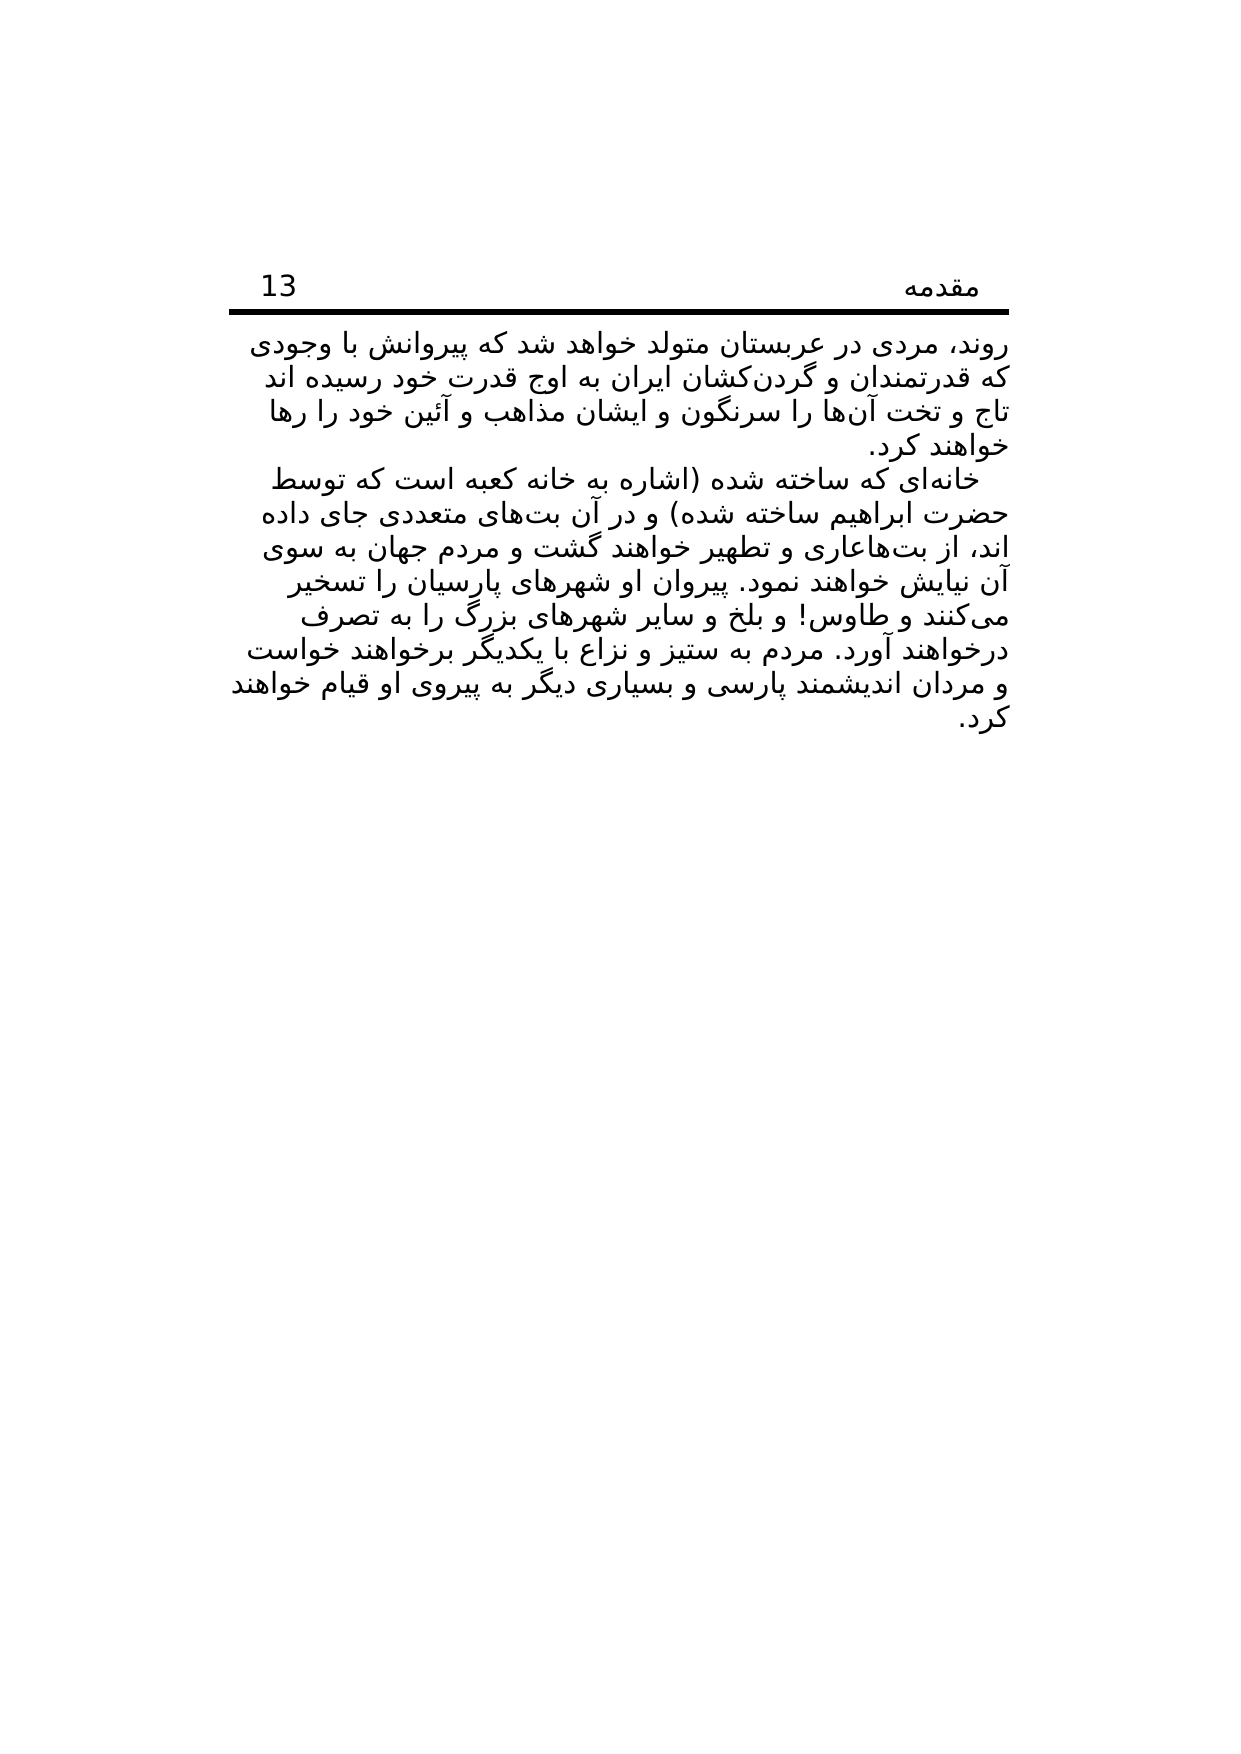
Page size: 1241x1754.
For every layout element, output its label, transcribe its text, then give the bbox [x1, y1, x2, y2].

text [230, 326, 1010, 462]
text خانه‌ای که ساخته شده (اشاره به خانه کعبه است که توسط حضرت ابراهیم ساخته شده) و در آن بت‌های متعددی جای داده اند، از بت‌هاعاری و تطهیر خواهند گشت و مردم جهان به سوی آن نیایش خواهند نمود. پیروان او شهرهای پارسیان را تسخیر می‌کنند و طاوس! و بلخ و سایر شهرهای بزرگ را به تصرف درخواهند آورد. مردم به ستیز و نزاع با یکدیگر برخواهند خواست و مردان اندیشمند پارسی و بسیاری دیگر به پیروی او قیام خواهند کرد. [230, 462, 1010, 734]
